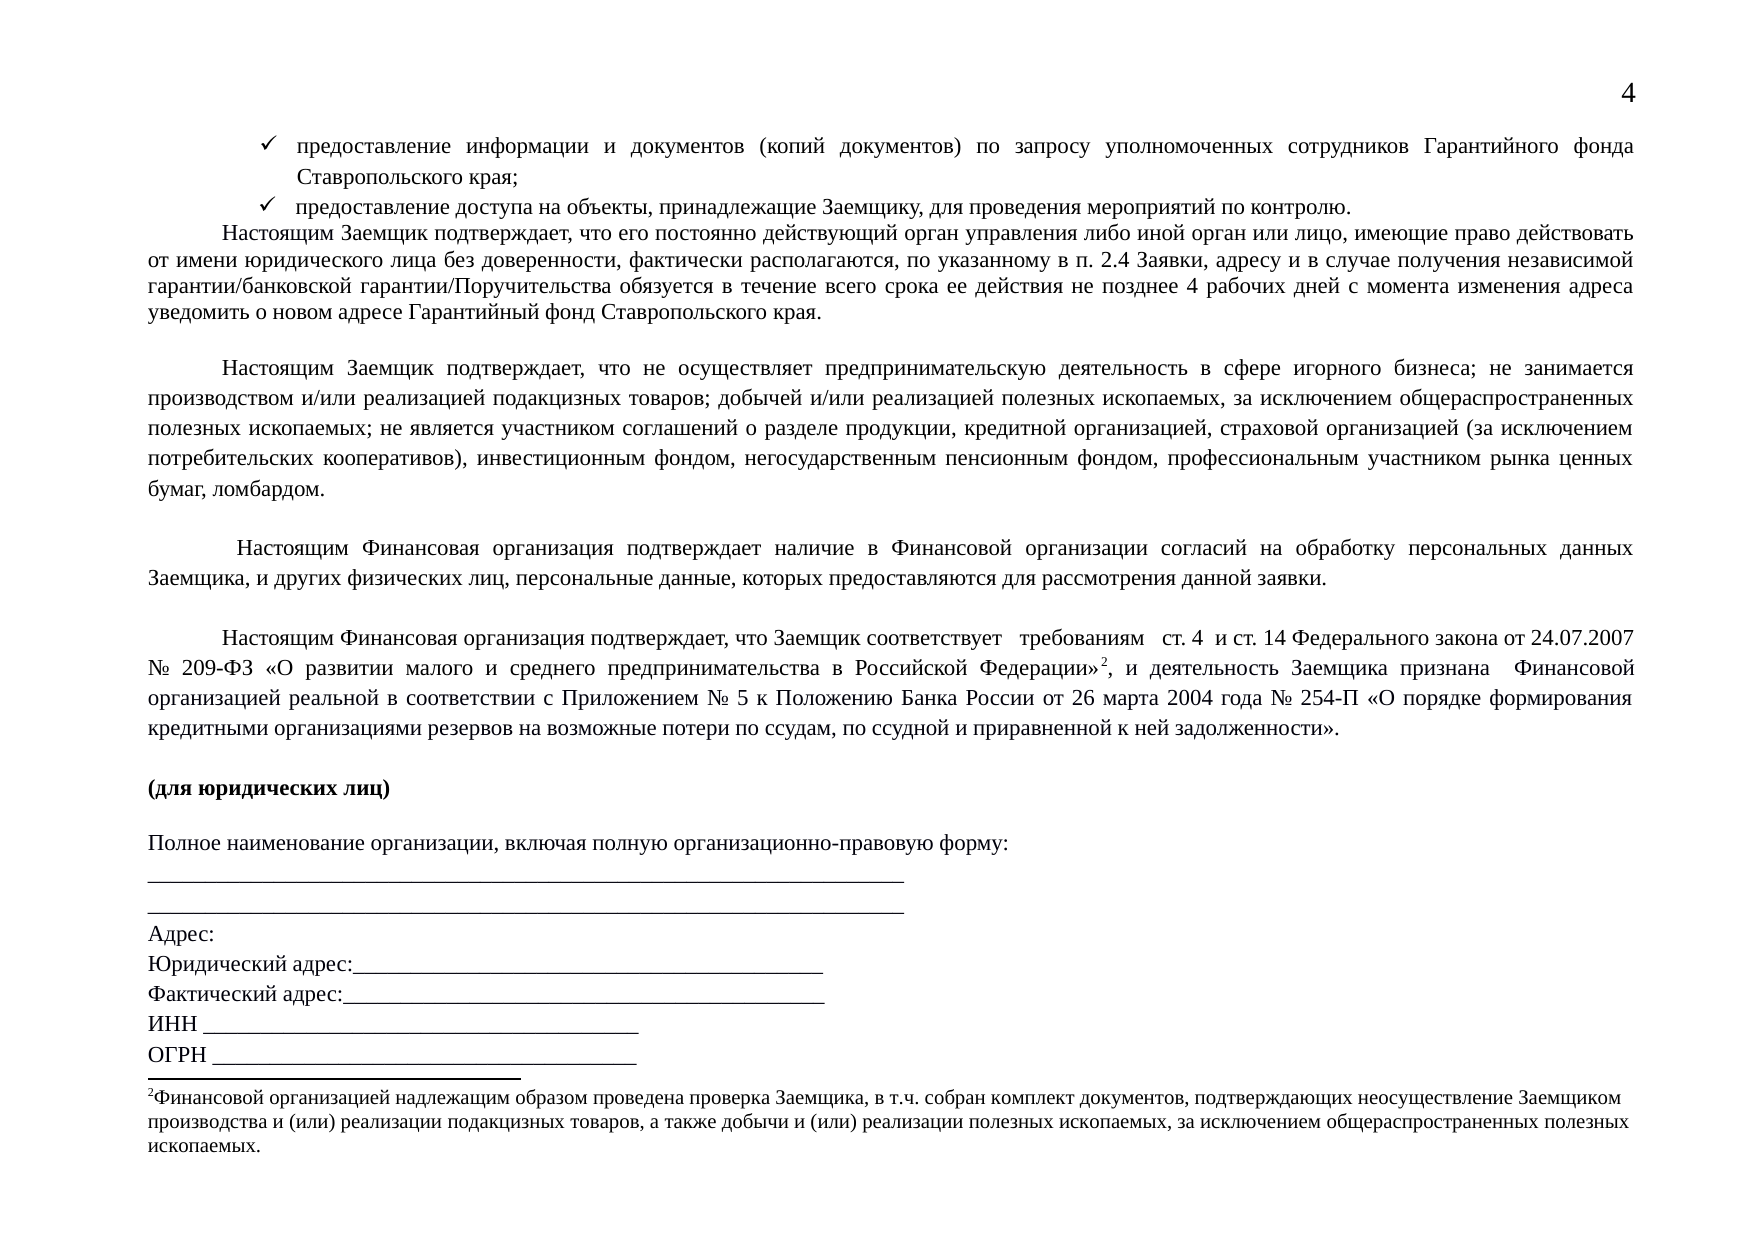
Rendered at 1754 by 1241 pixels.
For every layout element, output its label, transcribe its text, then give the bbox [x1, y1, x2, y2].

text (для юридических лиц) [148, 774, 1636, 800]
text Настоящим Заемщик подтверждает, что его постоянно действующий орган управления либо иной орган или лицо, имеющие право действовать от имени юридического лица без доверенности, фактически располагаются, по указанному в п. 2.4 Заявки, адресу и в случае получения независимой гарантии/банковской гарантии/Поручительства обязуется в течение всего срока ее действия не позднее 4 рабочих дней с момента изменения адреса уведомить о новом адресе Гарантийный фонд Ставропольского края. [148, 219, 1636, 325]
text ИНН ______________________________________ [148, 1010, 1636, 1037]
text Адрес: [148, 920, 1636, 946]
list предоставление доступа на объекты, принадлежащие Заемщику, для проведения мероприятий по контролю. [258, 193, 1636, 219]
text Фактический адрес:__________________________________________ [148, 980, 1636, 1007]
text Юридический адрес:_________________________________________ [148, 950, 1636, 976]
text Полное наименование организации, включая полную организационно-правовую форму: [148, 829, 1636, 856]
text __________________________________________________________________ [148, 859, 1636, 886]
list предоставление информации и документов (копий документов) по запросу уполномоченных сотрудников Гарантийного фонда Ставропольского края; [259, 132, 1636, 189]
text Настоящим Финансовая организация подтверждает, что Заемщик соответствует требованиям ст. 4 и ст. 14 Федерального закона от 24.07.2007 № 209-ФЗ «О развитии малого и среднего предпринимательства в Российской Федерации», и деятельность Заемщика признана Финансовой организацией реальной в соответствии с Приложением № 5 к Положению Банка России от 26 марта 2004 года № 254-П «О порядке формирования кредитными организациями резервов на возможные потери по ссудам, по ссудной и приравненной к ней задолженности». [148, 624, 1636, 741]
text __________________________________________________________________ [148, 889, 1636, 916]
text Настоящим Финансовая организация подтверждает наличие в Финансовой организации согласий на обработку персональных данных Заемщика, и других физических лиц, персональные данные, которых предоставляются для рассмотрения данной заявки. [148, 534, 1636, 591]
text ОГРН _____________________________________ [148, 1041, 1636, 1067]
text Настоящим Заемщик подтверждает, что не осуществляет предпринимательскую деятельность в сфере игорного бизнеса; не занимается производством и/или реализацией подакцизных товаров; добычей и/или реализацией полезных ископаемых, за исключением общераспространенных полезных ископаемых; не является участником соглашений о разделе продукции, кредитной организацией, страховой организацией (за исключением потребительских кооперативов), инвестиционным фондом, негосударственным пенсионным фондом, профессиональным участником рынка ценных бумаг, ломбардом. [148, 354, 1636, 501]
